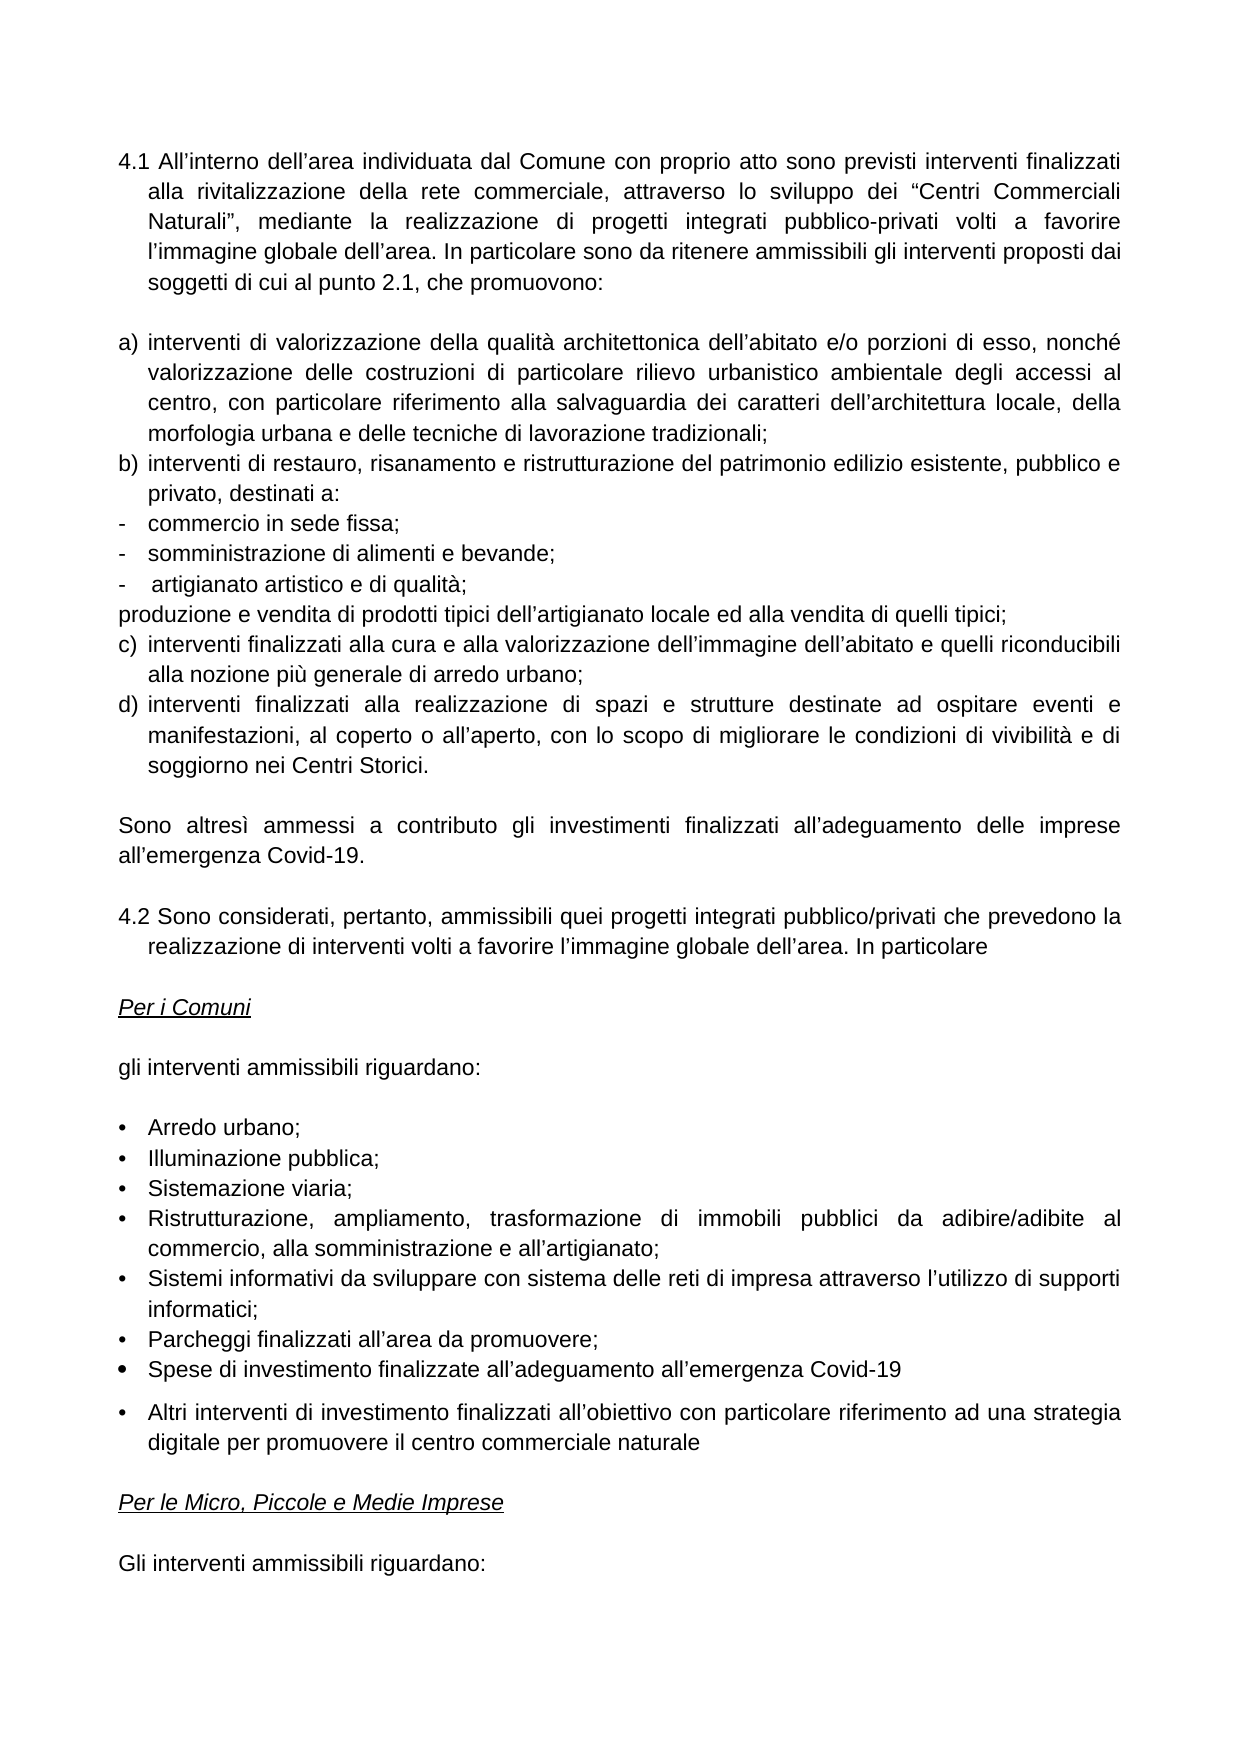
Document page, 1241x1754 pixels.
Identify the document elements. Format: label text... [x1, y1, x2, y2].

text Per le Micro, Piccole e Medie Imprese [118, 1489, 1122, 1516]
text • Parcheggi finalizzati all’area da promuovere; [118, 1326, 1122, 1352]
text - artigianato artistico e di qualità; [118, 571, 1122, 597]
text Per i Comuni [118, 993, 1122, 1020]
text 4.2 Sono considerati, pertanto, ammissibili quei progetti integrati pubblico/privati che prevedono la realizzazione di interventi volti a favorire l’immagine globale dell’area. In particolare [118, 903, 1122, 959]
text • Sistemi informativi da sviluppare con sistema delle reti di impresa attraverso l’utilizzo di supporti informatici; [118, 1265, 1122, 1322]
text • Illuminazione pubblica; [118, 1144, 1122, 1171]
text - commercio in sede fissa; [118, 510, 1122, 536]
text - somministrazione di alimenti e bevande; [118, 540, 1122, 567]
text • Arredo urbano; [118, 1114, 1122, 1141]
text • Altri interventi di investimento finalizzati all’obiettivo con particolare riferimento ad una strategia digitale per promuovere il centro commerciale naturale [118, 1399, 1122, 1455]
text Sono altresì ammessi a contributo gli investimenti finalizzati all’adeguamento delle imprese all’emergenza Covid-19. [118, 812, 1122, 869]
text d) interventi finalizzati alla realizzazione di spazi e strutture destinate ad ospitare eventi e manifestazioni, al coperto o all’aperto, con lo scopo di migliorare le condizioni di vivibilità e di soggiorno nei Centri Storici. [118, 691, 1122, 778]
text produzione e vendita di prodotti tipici dell’artigianato locale ed alla vendita di quelli tipici; [118, 601, 1122, 627]
text • Sistemazione viaria; [118, 1175, 1122, 1201]
text 4.1 All’interno dell’area individuata dal Comune con proprio atto sono previsti interventi finalizzati alla rivitalizzazione della rete commerciale, attraverso lo sviluppo dei “Centri Commerciali Naturali”, mediante la realizzazione di progetti integrati pubblico-privati volti a favorire l’immagine globale dell’area. In particolare sono da ritenere ammissibili gli interventi proposti dai soggetti di cui al punto 2.1, che promuovono: [118, 148, 1122, 295]
text • Ristrutturazione, ampliamento, trasformazione di immobili pubblici da adibire/adibite al commercio, alla somministrazione e all’artigianato; [118, 1205, 1122, 1261]
text b) interventi di restauro, risanamento e ristrutturazione del patrimonio edilizio esistente, pubblico e privato, destinati a: [118, 450, 1122, 506]
text gli interventi ammissibili riguardano: [118, 1054, 1122, 1080]
list Spese di investimento finalizzate all’adeguamento all’emergenza Covid-19 [118, 1356, 1122, 1382]
text a) interventi di valorizzazione della qualità architettonica dell’abitato e/o porzioni di esso, nonché valorizzazione delle costruzioni di particolare rilievo urbanistico ambientale degli accessi al centro, con particolare riferimento alla salvaguardia dei caratteri dell’architettura locale, della morfologia urbana e delle tecniche di lavorazione tradizionali; [118, 329, 1122, 446]
text Gli interventi ammissibili riguardano: [118, 1550, 1122, 1576]
text c) interventi finalizzati alla cura e alla valorizzazione dell’immagine dell’abitato e quelli riconducibili alla nozione più generale di arredo urbano; [118, 631, 1122, 687]
